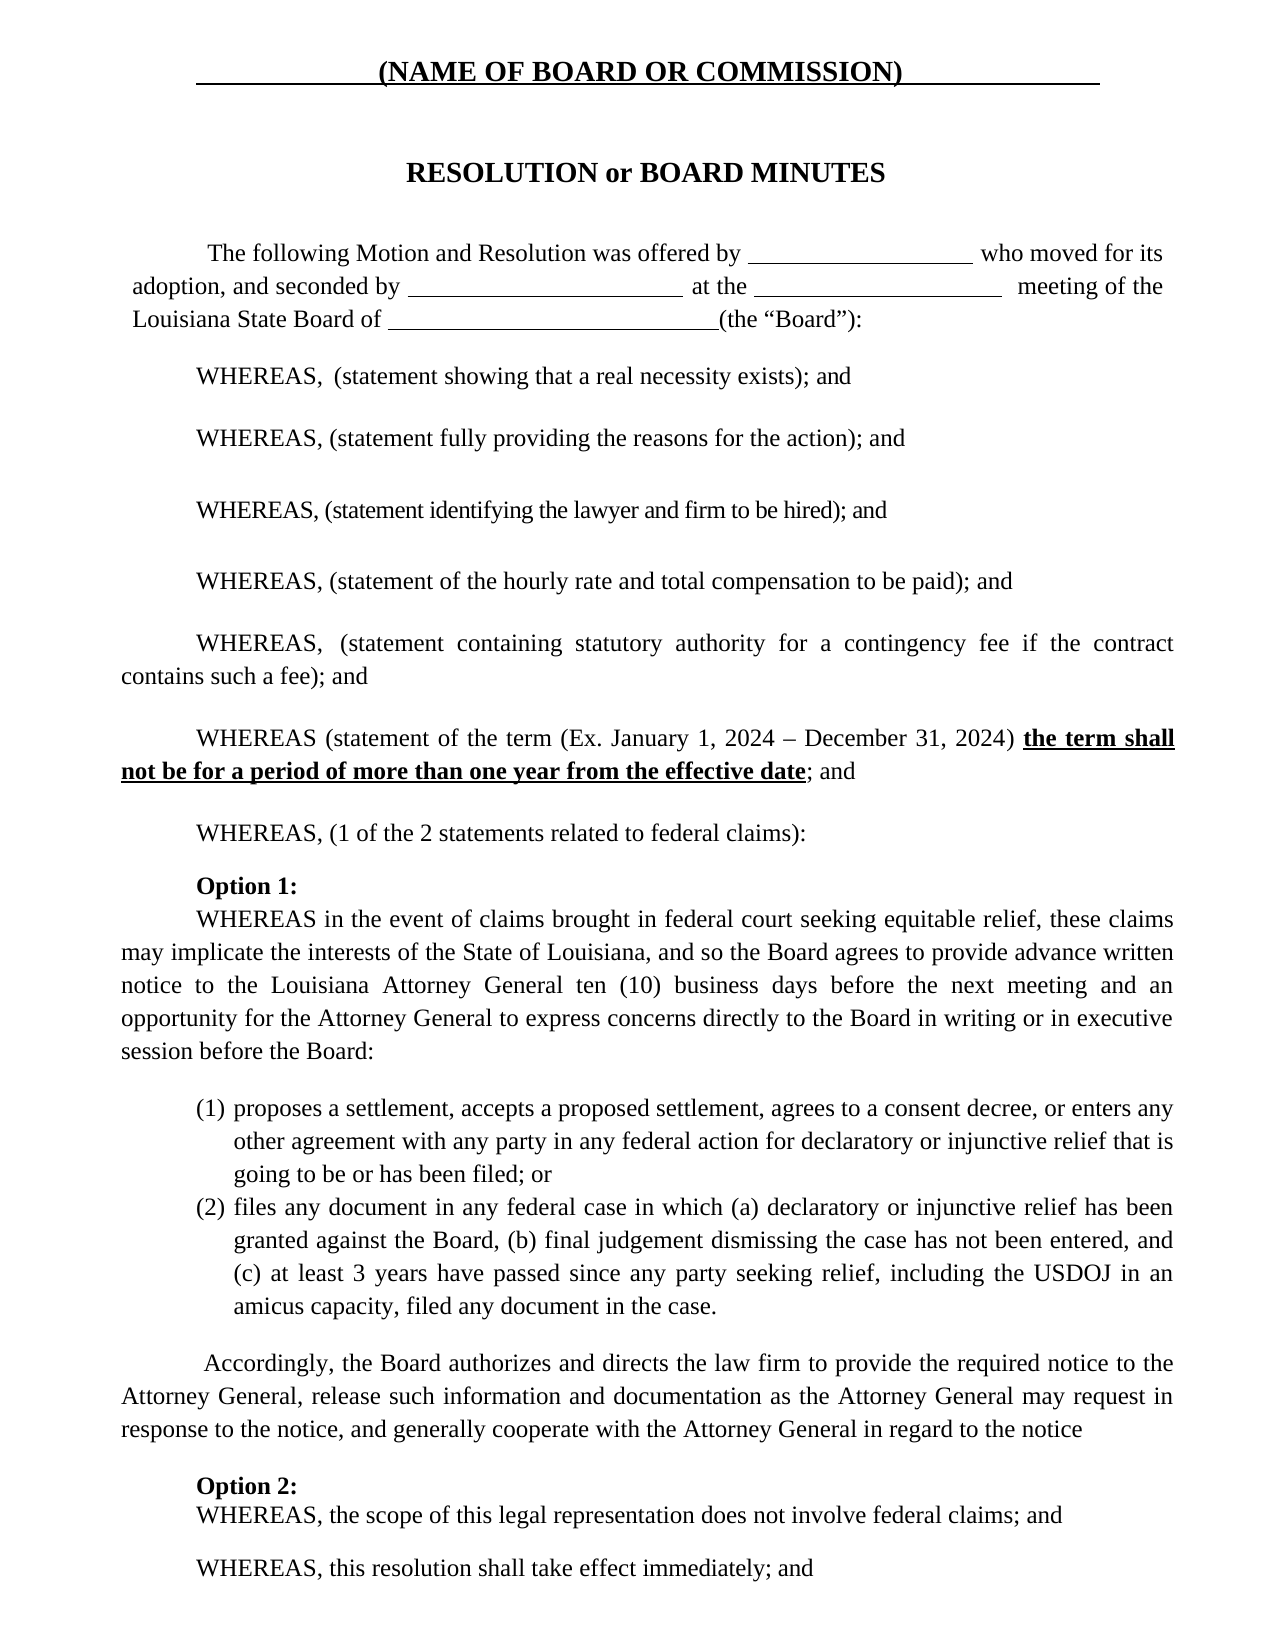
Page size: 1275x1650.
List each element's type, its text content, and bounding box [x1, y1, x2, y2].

list files any document in any federal case in which (a) declaratory or injunctive relief has been granted against the Board, (b) final judgement dismissing the case has not been entered, and (c) at least 3 years have passed since any party seeking relief, including the USDOJ in an amicus capacity, filed any document in the case. [196, 1192, 1175, 1320]
text Option 2: [121, 1471, 1175, 1500]
text WHEREAS, (statement of the hourly rate and total compensation to be paid); and [121, 566, 1175, 595]
text Accordingly, the Board authorizes and directs the law firm to provide the required notice to the Attorney General, release such information and documentation as the Attorney General may request in response to the notice, and generally cooperate with the Attorney General in regard to the notice [121, 1348, 1175, 1443]
text WHEREAS, this resolution shall take effect immediately; and [121, 1553, 1175, 1582]
text WHEREAS, (statement containing statutory authority for a contingency fee if the contract contains such a fee); and [121, 628, 1175, 690]
text The following Motion and Resolution was offered by who moved for its adoption, and seconded by at the meeting of the Louisiana State Board of (the “Board”): [132, 238, 1163, 332]
text WHEREAS, (statement showing that a real necessity exists); and [121, 361, 1190, 390]
text WHEREAS, (1 of the 2 statements related to federal claims): [121, 818, 1175, 847]
text WHEREAS, the scope of this legal representation does not involve federal claims; and [121, 1500, 1175, 1529]
text WHEREAS (statement of the term (Ex. January 1, 2024 – December 31, 2024) the term shall not be for a period of more than one year from the effective date; and [121, 723, 1175, 785]
list proposes a settlement, accepts a proposed settlement, agrees to a consent decree, or enters any other agreement with any party in any federal action for declaratory or injunctive relief that is going to be or has been filed; or [196, 1093, 1175, 1188]
text WHEREAS, (statement identifying the lawyer and firm to be hired); and [121, 495, 1190, 523]
text Option 1: [121, 871, 1175, 899]
text WHEREAS, (statement fully providing the reasons for the action); and [121, 423, 1190, 452]
title (NAME OF BOARD OR COMMISSION) [196, 54, 1175, 87]
text WHEREAS in the event of claims brought in federal court seeking equitable relief, these claims may implicate the interests of the State of Louisiana, and so the Board agrees to provide advance written notice to the Louisiana Attorney General ten (10) business days before the next meeting and an opportunity for the Attorney General to express concerns directly to the Board in writing or in executive session before the Board: [121, 904, 1175, 1065]
title RESOLUTION or BOARD MINUTES [121, 155, 1171, 188]
